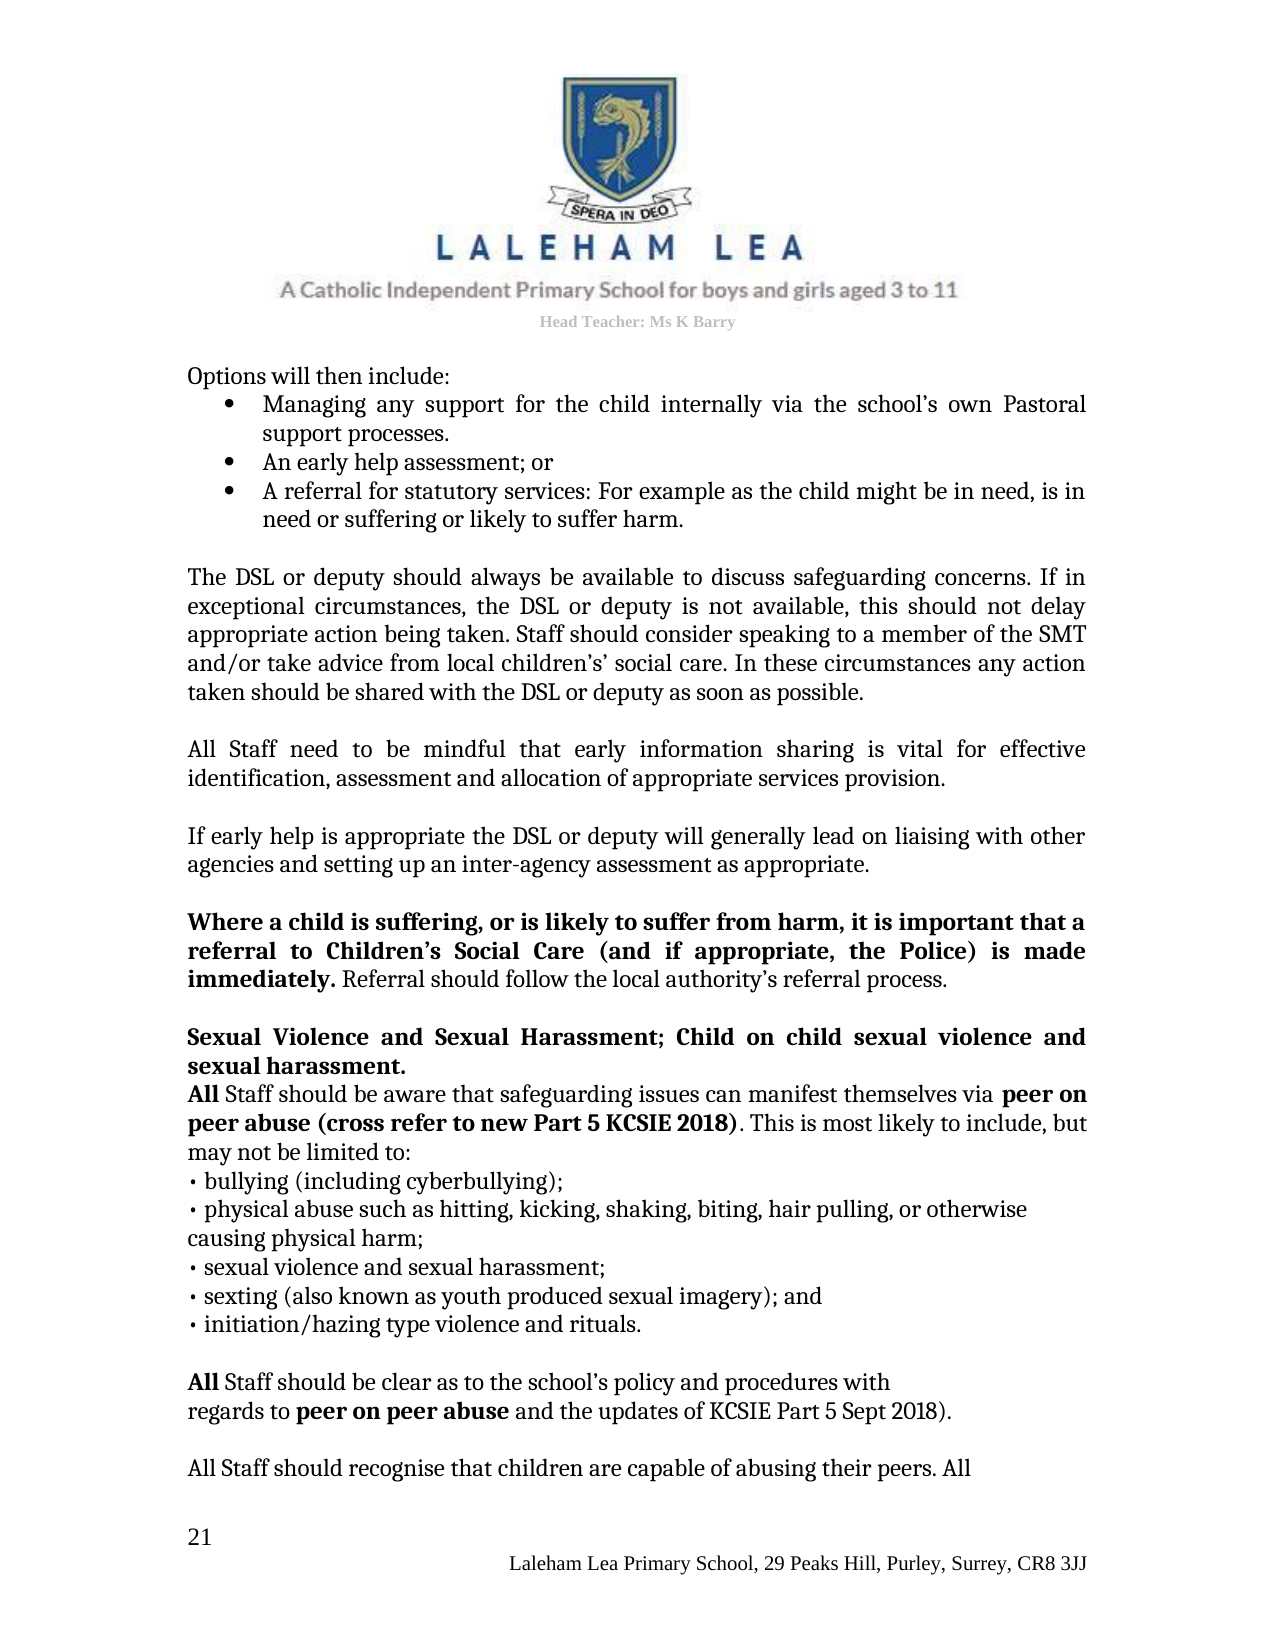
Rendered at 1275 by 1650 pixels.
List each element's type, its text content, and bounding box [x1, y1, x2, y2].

text All Staff should be aware that safeguarding issues can manifest themselves via peer on peer abuse (cross refer to new Part 5 KCSIE 2018). This is most likely to include, but may not be limited to: [187, 1080, 1087, 1167]
picture [263, 73, 977, 312]
text • initiation/hazing type violence and rituals. [187, 1310, 1087, 1339]
text If early help is appropriate the DSL or deputy will generally lead on liaising with other agencies and setting up an inter-agency assessment as appropriate. [187, 822, 1087, 879]
text The DSL or deputy should always be available to discuss safeguarding concerns. If in exceptional circumstances, the DSL or deputy is not available, this should not delay appropriate action being taken. Staff should consider speaking to a member of the SMT and/or take advice from local children’s’ social care. In these circumstances any action taken should be shared with the DSL or deputy as soon as possible. [187, 563, 1087, 707]
text Options will then include: [187, 362, 1087, 390]
list A referral for statutory services: For example as the child might be in need, is in need or suffering or likely to suffer harm. [225, 477, 1087, 534]
text regards to peer on peer abuse and the updates of KCSIE Part 5 Sept 2018). [187, 1397, 1087, 1425]
text Where a child is suffering, or is likely to suffer from harm, it is important that a referral to Children’s Social Care (and if appropriate, the Police) is made immediately. Referral should follow the local authority’s referral process. [187, 908, 1087, 994]
text Sexual Violence and Sexual Harassment; Child on child sexual violence and sexual harassment. [187, 1023, 1087, 1080]
text • physical abuse such as hitting, kicking, shaking, biting, hair pulling, or otherwise [187, 1195, 1087, 1224]
list An early help assessment; or [225, 448, 1087, 477]
list Managing any support for the child internally via the school’s own Pastoral support processes. [225, 390, 1087, 448]
text All Staff need to be mindful that early information sharing is vital for effective identification, assessment and allocation of appropriate services provision. [187, 735, 1087, 793]
text • sexual violence and sexual harassment; [187, 1253, 1087, 1282]
text causing physical harm; [187, 1224, 1087, 1253]
text • bullying (including cyberbullying); [187, 1167, 1087, 1195]
text All Staff should be clear as to the school’s policy and procedures with [187, 1368, 1087, 1397]
text • sexting (also known as youth produced sexual imagery); and [187, 1282, 1087, 1310]
text All Staff should recognise that children are capable of abusing their peers. All [187, 1454, 1087, 1483]
